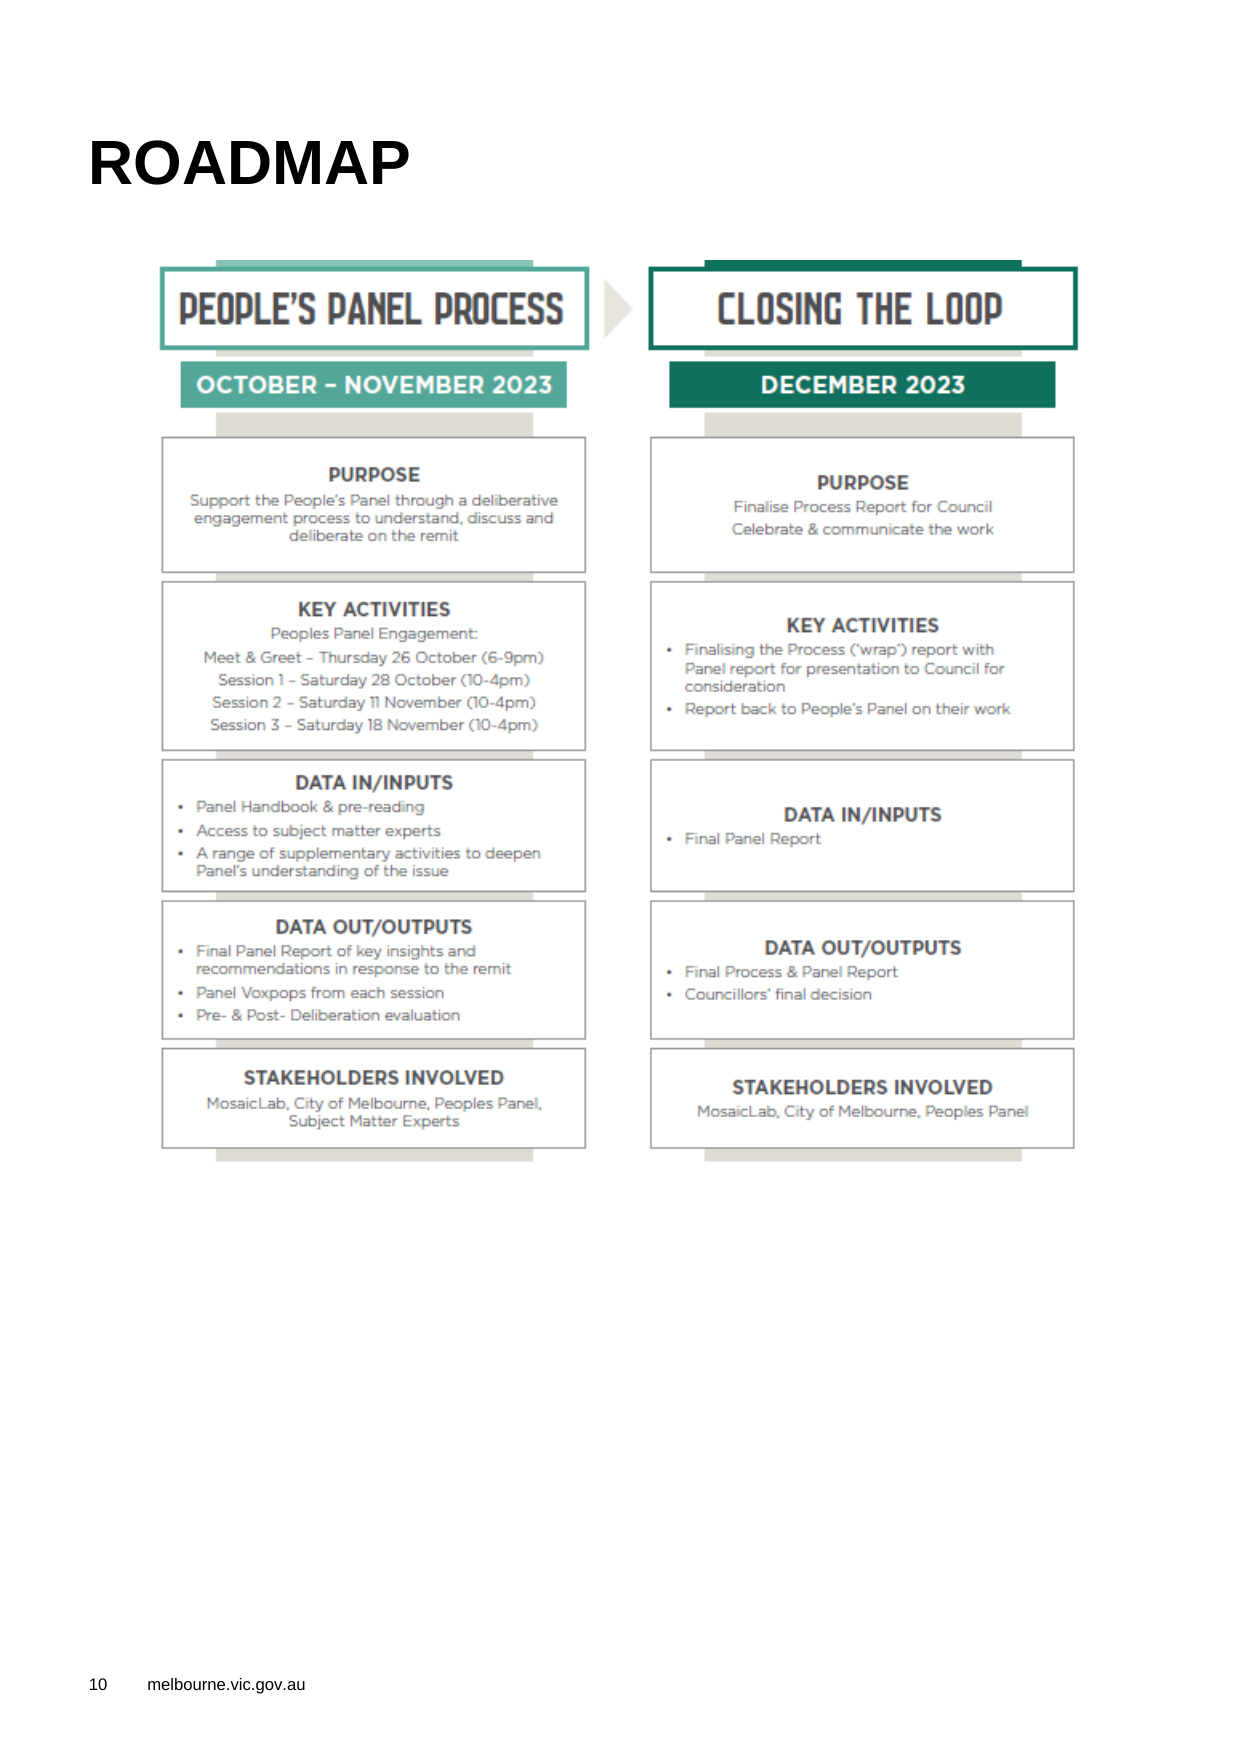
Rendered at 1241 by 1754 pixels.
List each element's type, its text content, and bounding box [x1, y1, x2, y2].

subtitle ROADMAP [89, 133, 1152, 197]
picture [149, 260, 1091, 1178]
